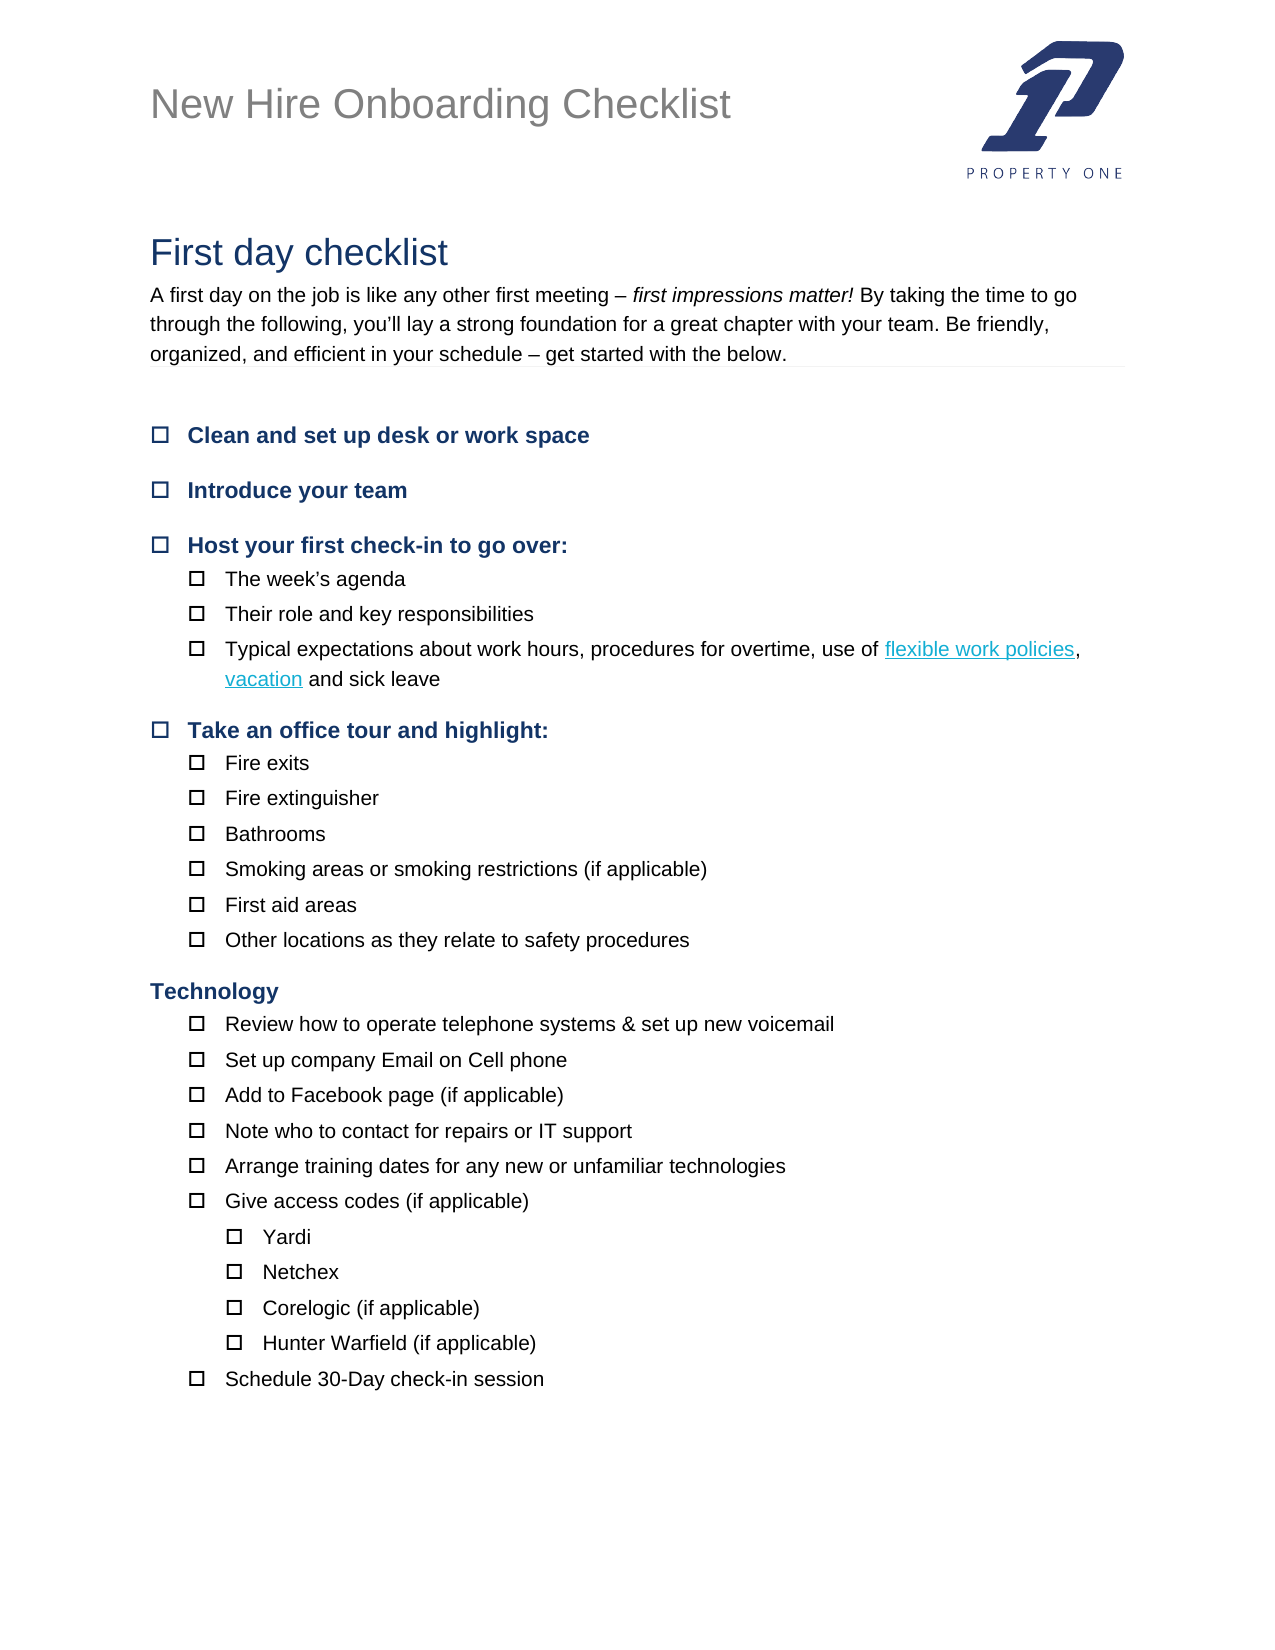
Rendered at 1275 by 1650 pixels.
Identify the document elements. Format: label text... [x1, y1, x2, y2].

list Their role and key responsibilities [187, 598, 1125, 627]
list Take an office tour and highlight: [150, 717, 1125, 743]
text Yardi [225, 1221, 1125, 1250]
text Netchex [225, 1256, 1125, 1286]
list Fire exits [187, 747, 1125, 776]
list Arrange training dates for any new or unfamiliar technologies [187, 1150, 1125, 1179]
list Review how to operate telephone systems & set up new voicemail [187, 1008, 1125, 1038]
list Host your first check-in to go over: [150, 532, 1125, 559]
list Technology [150, 978, 1125, 1004]
list Schedule 30-Day check-in session [187, 1363, 1125, 1392]
picture [966, 41, 1127, 184]
list Clean and set up desk or work space [150, 422, 1125, 448]
text Hunter Warfield (if applicable) [225, 1327, 1125, 1356]
list Smoking areas or smoking restrictions (if applicable) [187, 853, 1125, 882]
list Note who to contact for repairs or IT support [187, 1115, 1125, 1144]
list First day checklist [150, 230, 1125, 273]
list Fire extinguisher [187, 782, 1125, 812]
list Set up company Email on Cell phone [187, 1044, 1125, 1073]
list Give access codes (if applicable) [187, 1186, 1125, 1215]
list Other locations as they relate to safety procedures [187, 924, 1125, 953]
text A first day on the job is like any other first meeting – first impressions matter! By taking the time to go through the following, you’ll lay a strong foundation for a great chapter with your team. Be friendly, organized, and efficient in your schedule – get started with the below. [150, 279, 1125, 366]
text Corelogic (if applicable) [225, 1292, 1125, 1321]
list First aid areas [187, 889, 1125, 918]
list Introduce your team [150, 477, 1125, 503]
list The week’s agenda [187, 563, 1125, 592]
list Typical expectations about work hours, procedures for overtime, use of flexible work policies, vacation and sick leave [187, 633, 1125, 692]
list Add to Facebook page (if applicable) [187, 1079, 1125, 1108]
list Bathrooms [187, 818, 1125, 847]
